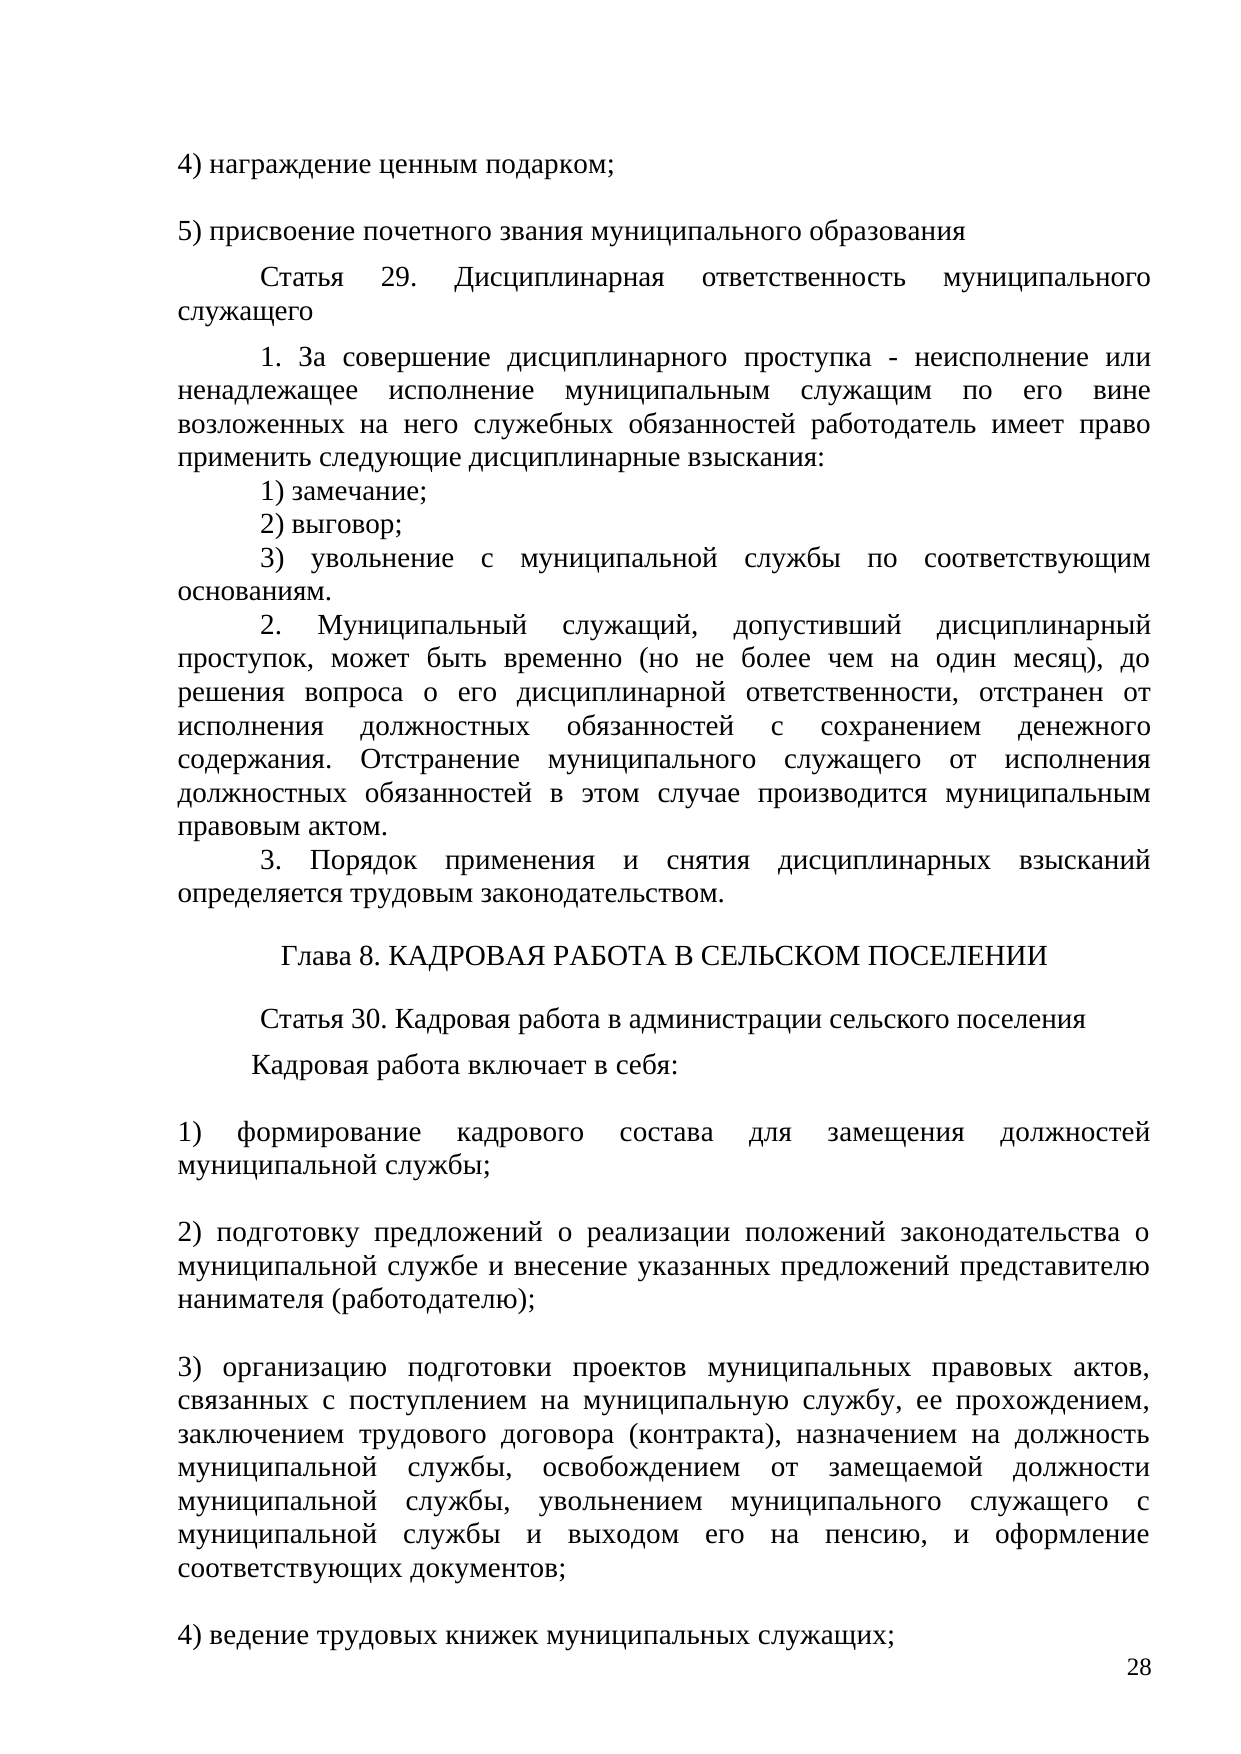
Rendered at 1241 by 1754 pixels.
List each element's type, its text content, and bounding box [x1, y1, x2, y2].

subtitle Статья 30. Кадровая работа в администрации сельского поселения [177, 1001, 1152, 1034]
text Кадровая работа включает в себя: [177, 1047, 1152, 1080]
text 2) подготовку предложений о реализации положений законодательства о муниципальной службе и внесение указанных предложений представителю нанимателя (работодателю); [177, 1181, 1152, 1315]
text 3. Порядок применения и снятия дисциплинарных взысканий определяется трудовым законодательством. [177, 842, 1152, 909]
text 2) выговор; [177, 506, 1152, 540]
text 5) присвоение почетного звания муниципального образования [177, 179, 1152, 247]
text 1) замечание; [177, 473, 1152, 506]
text 1. За совершение дисциплинарного проступка - неисполнение или ненадлежащее исполнение муниципальным служащим по его вине возложенных на него служебных обязанностей работодатель имеет право применить следующие дисциплинарные взыскания: [177, 339, 1152, 473]
text 3) увольнение с муниципальной службы по соответствующим основаниям. [177, 540, 1152, 607]
text 1) формирование кадрового состава для замещения должностей муниципальной службы; [177, 1080, 1152, 1181]
text 4) ведение трудовых книжек муниципальных служащих; [177, 1583, 1152, 1651]
text 3) организацию подготовки проектов муниципальных правовых актов, связанных с поступлением на муниципальную службу, ее прохождением, заключением трудового договора (контракта), назначением на должность муниципальной службы, освобождением от замещаемой должности муниципальной службы, увольнением муниципального служащего с муниципальной службы и выходом его на пенсию, и оформление соответствующих документов; [177, 1315, 1152, 1583]
text 4) награждение ценным подарком; [177, 112, 1152, 179]
subtitle Статья 29. Дисциплинарная ответственность муниципального служащего [177, 259, 1152, 326]
text Глава 8. КАДРОВАЯ РАБОТА В СЕЛЬСКОМ ПОСЕЛЕНИИ [177, 938, 1152, 972]
text 2. Муниципальный служащий, допустивший дисциплинарный проступок, может быть временно (но не более чем на один месяц), до решения вопроса о его дисциплинарной ответственности, отстранен от исполнения должностных обязанностей с сохранением денежного содержания. Отстранение муниципального служащего от исполнения должностных обязанностей в этом случае производится муниципальным правовым актом. [177, 607, 1152, 842]
